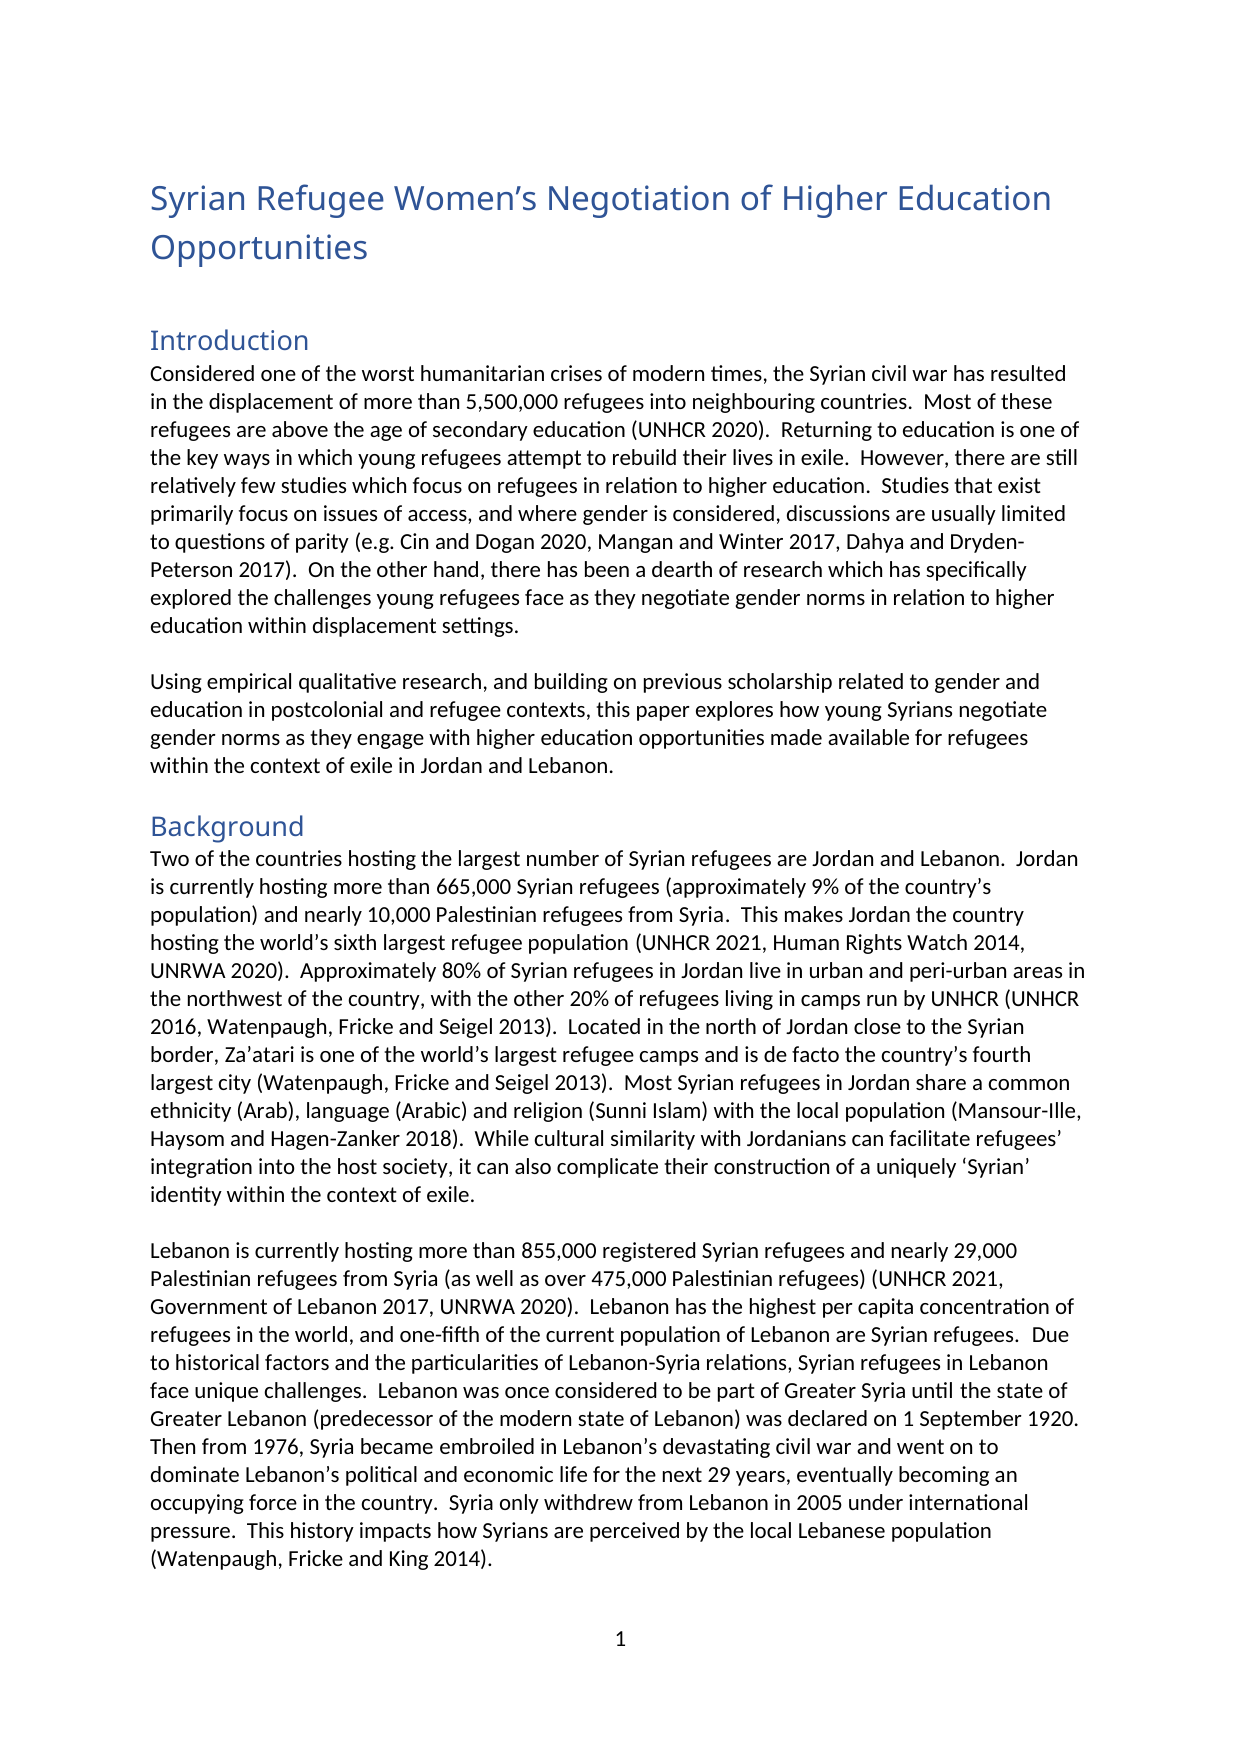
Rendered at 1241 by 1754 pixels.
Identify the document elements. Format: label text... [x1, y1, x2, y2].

text Background [150, 807, 1090, 844]
subtitle Syrian Refugee Women’s Negotiation of Higher Education Opportunities [150, 175, 1090, 318]
text Considered one of the worst humanitarian crises of modern times, the Syrian civil war has resulted in the displacement of more than 5,500,000 refugees into neighbouring countries. Most of these refugees are above the age of secondary education (UNHCR 2020). Returning to education is one of the key ways in which young refugees attempt to rebuild their lives in exile. However, there are still relatively few studies which focus on refugees in relation to higher education. Studies that exist primarily focus on issues of access, and where gender is considered, discussions are usually limited to questions of parity (e.g. Cin and Dogan 2020, Mangan and Winter 2017, Dahya and Dryden-Peterson 2017). On the other hand, there has been a dearth of research which has specifically explored the challenges young refugees face as they negotiate gender norms in relation to higher education within displacement settings. [150, 359, 1090, 639]
text Introduction [150, 322, 1090, 359]
text Two of the countries hosting the largest number of Syrian refugees are Jordan and Lebanon. Jordan is currently hosting more than 665,000 Syrian refugees (approximately 9% of the country’s population) and nearly 10,000 Palestinian refugees from Syria. This makes Jordan the country hosting the world’s sixth largest refugee population (UNHCR 2021, Human Rights Watch 2014, UNRWA 2020). Approximately 80% of Syrian refugees in Jordan live in urban and peri-urban areas in the northwest of the country, with the other 20% of refugees living in camps run by UNHCR (UNHCR 2016, Watenpaugh, Fricke and Seigel 2013). Located in the north of Jordan close to the Syrian border, Za’atari is one of the world’s largest refugee camps and is de facto the country’s fourth largest city (Watenpaugh, Fricke and Seigel 2013). Most Syrian refugees in Jordan share a common ethnicity (Arab), language (Arabic) and religion (Sunni Islam) with the local population (Mansour-Ille, Haysom and Hagen-Zanker 2018). While cultural similarity with Jordanians can facilitate refugees’ integration into the host society, it can also complicate their construction of a uniquely ‘Syrian’ identity within the context of exile. [476, 844, 1090, 1208]
text Using empirical qualitative research, and building on previous scholarship related to gender and education in postcolonial and refugee contexts, this paper explores how young Syrians negotiate gender norms as they engage with higher education opportunities made available for refugees within the context of exile in Jordan and Lebanon. [150, 667, 1090, 779]
text Lebanon is currently hosting more than 855,000 registered Syrian refugees and nearly 29,000 Palestinian refugees from Syria (as well as over 475,000 Palestinian refugees) (UNHCR 2021, Government of Lebanon 2017, UNRWA 2020). Lebanon has the highest per capita concentration of refugees in the world, and one-fifth of the current population of Lebanon are Syrian refugees. Due to historical factors and the particularities of Lebanon-Syria relations, Syrian refugees in Lebanon face unique challenges. Lebanon was once considered to be part of Greater Syria until the state of Greater Lebanon (predecessor of the modern state of Lebanon) was declared on 1 September 1920. Then from 1976, Syria became embroiled in Lebanon’s devastating civil war and went on to dominate Lebanon’s political and economic life for the next 29 years, eventually becoming an occupying force in the country. Syria only withdrew from Lebanon in 2005 under international pressure. This history impacts how Syrians are perceived by the local Lebanese population (Watenpaugh, Fricke and King 2014). [150, 1236, 1090, 1572]
